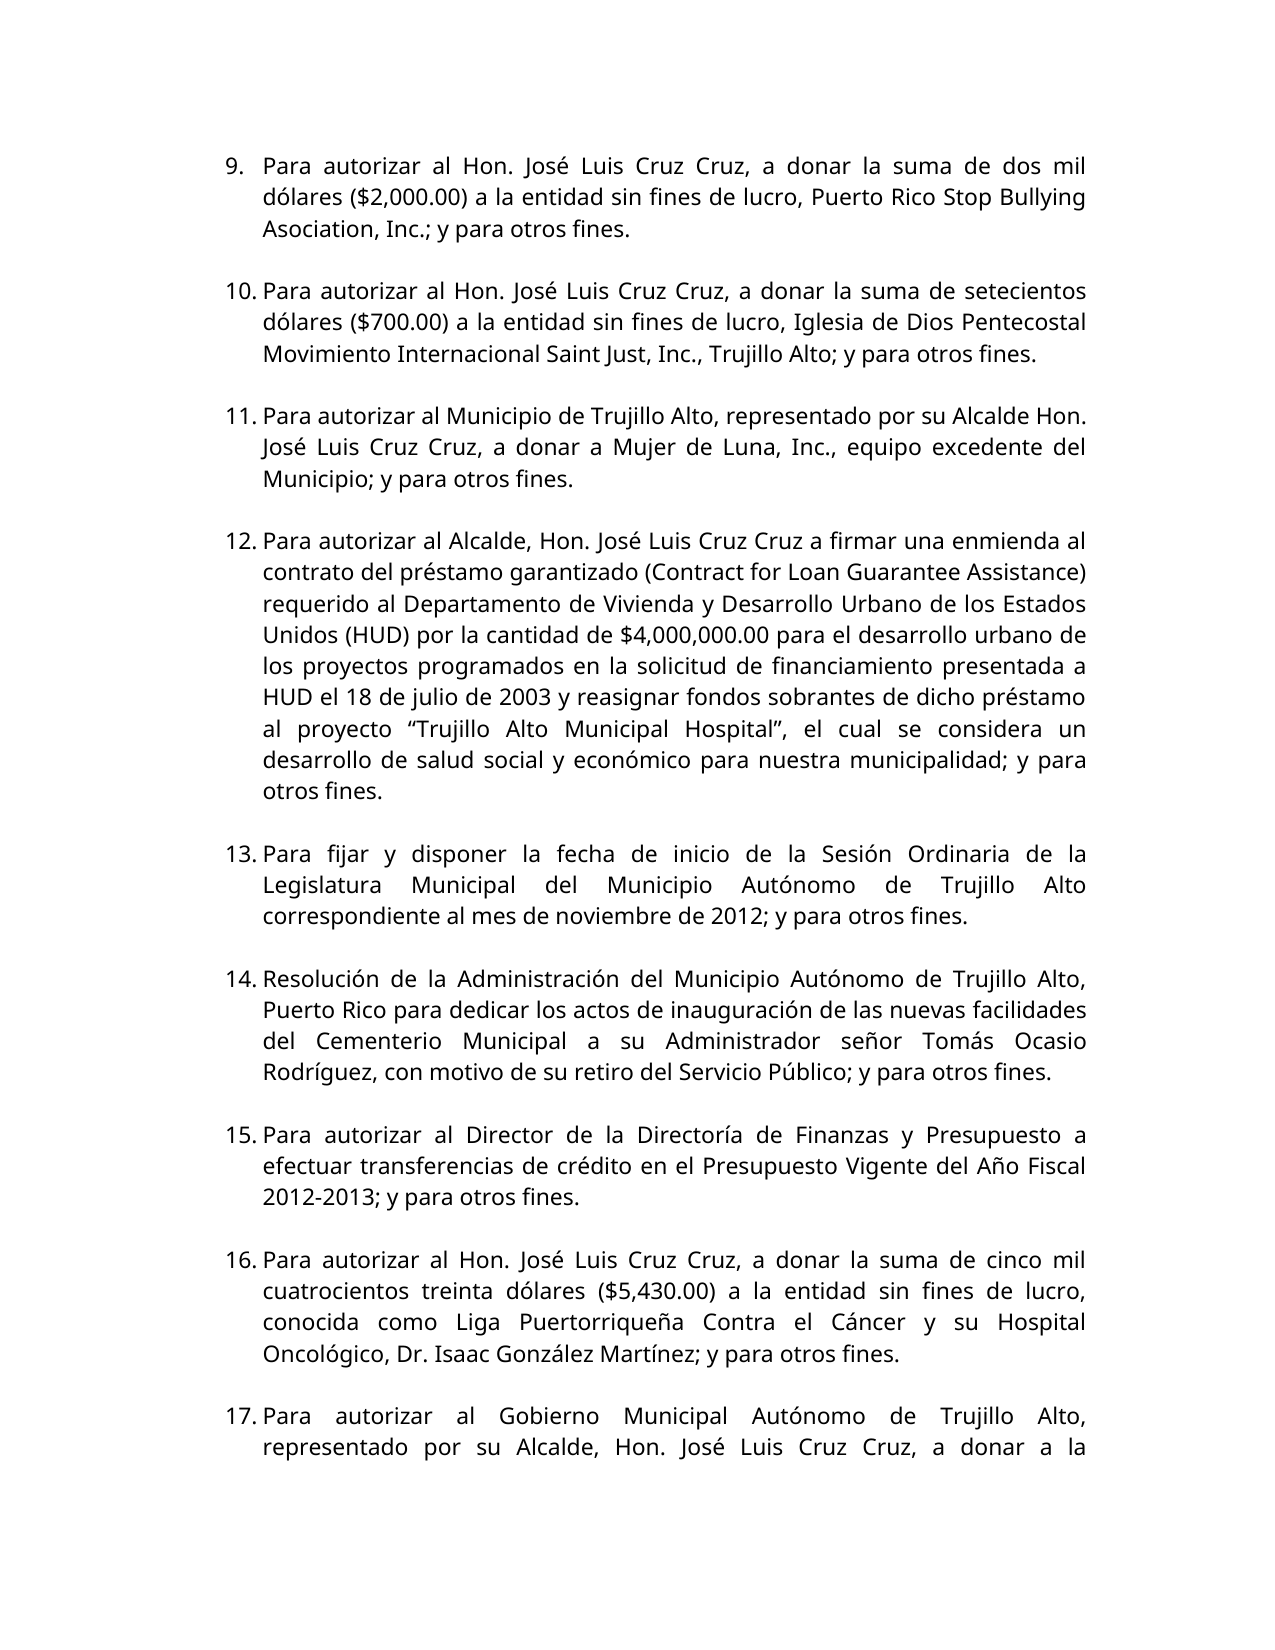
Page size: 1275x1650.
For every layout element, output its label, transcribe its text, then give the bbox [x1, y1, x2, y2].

list Para autorizar al Hon. José Luis Cruz Cruz, a donar la suma de setecientos dólares ($700.00) a la entidad sin fines de lucro, Iglesia de Dios Pentecostal Movimiento Internacional Saint Just, Inc., Trujillo Alto; y para otros fines. [225, 275, 1087, 369]
list Para autorizar al Municipio de Trujillo Alto, representado por su Alcalde Hon. José Luis Cruz Cruz, a donar a Mujer de Luna, Inc., equipo excedente del Municipio; y para otros fines. [225, 400, 1087, 494]
list Para fijar y disponer la fecha de inicio de la Sesión Ordinaria de la Legislatura Municipal del Municipio Autónomo de Trujillo Alto correspondiente al mes de noviembre de 2012; y para otros fines. [225, 837, 1087, 931]
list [225, 1400, 1087, 1462]
list Resolución de la Administración del Municipio Autónomo de Trujillo Alto, Puerto Rico para dedicar los actos de inauguración de las nuevas facilidades del Cementerio Municipal a su Administrador señor Tomás Ocasio Rodríguez, con motivo de su retiro del Servicio Público; y para otros fines. [225, 962, 1087, 1087]
list Para autorizar al Alcalde, Hon. José Luis Cruz Cruz a firmar una enmienda al contrato del préstamo garantizado (Contract for Loan Guarantee Assistance) requerido al Departamento de Vivienda y Desarrollo Urbano de los Estados Unidos (HUD) por la cantidad de $4,000,000.00 para el desarrollo urbano de los proyectos programados en la solicitud de financiamiento presentada a HUD el 18 de julio de 2003 y reasignar fondos sobrantes de dicho préstamo al proyecto “Trujillo Alto Municipal Hospital”, el cual se considera un desarrollo de salud social y económico para nuestra municipalidad; y para otros fines. [225, 525, 1087, 806]
list Para autorizar al Director de la Directoría de Finanzas y Presupuesto a efectuar transferencias de crédito en el Presupuesto Vigente del Año Fiscal 2012-2013; y para otros fines. [225, 1119, 1087, 1212]
list Para autorizar al Hon. José Luis Cruz Cruz, a donar la suma de dos mil dólares ($2,000.00) a la entidad sin fines de lucro, Puerto Rico Stop Bullying Asociation, Inc.; y para otros fines. [225, 150, 1087, 244]
list Para autorizar al Hon. José Luis Cruz Cruz, a donar la suma de cinco mil cuatrocientos treinta dólares ($5,430.00) a la entidad sin fines de lucro, conocida como Liga Puertorriqueña Contra el Cáncer y su Hospital Oncológico, Dr. Isaac González Martínez; y para otros fines. [225, 1244, 1087, 1369]
